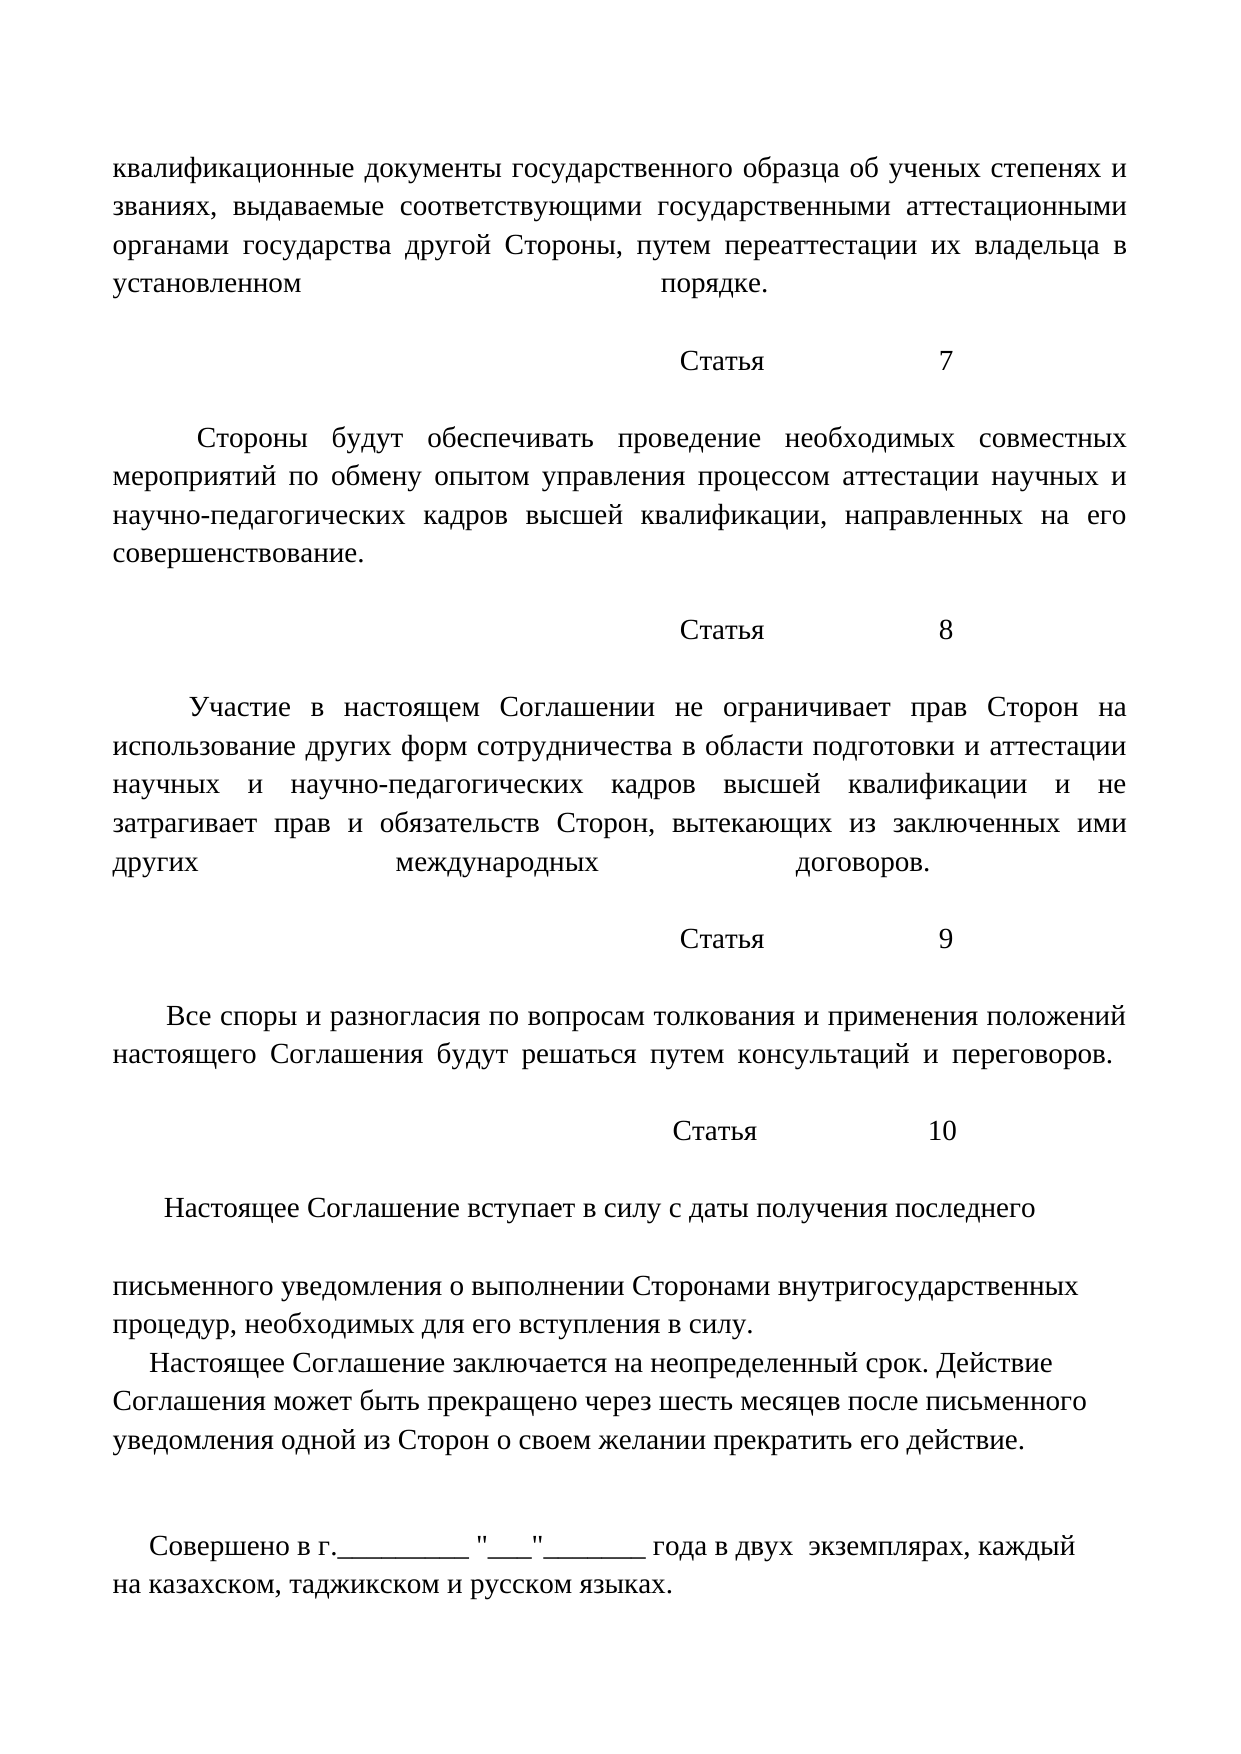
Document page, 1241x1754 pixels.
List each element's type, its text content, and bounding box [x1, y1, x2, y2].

text на казахском, таджикском и русском языках. [112, 1567, 1128, 1600]
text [112, 150, 1128, 1224]
text уведомления одной из Сторон о своем желании прекратить его действие. [112, 1422, 1128, 1455]
text Соглашения может быть прекращено через шесть месяцев после письменного [112, 1383, 1128, 1417]
text Совершено в г._________ "___"_______ года в двух экземплярах, каждый [112, 1528, 1128, 1562]
text письменного уведомления о выполнении Сторонами внутригосударственных [112, 1268, 1128, 1301]
text процедур, необходимых для его вступления в силу. [112, 1306, 1128, 1340]
text Настоящее Соглашение заключается на неопределенный срок. Действие [112, 1345, 1128, 1378]
